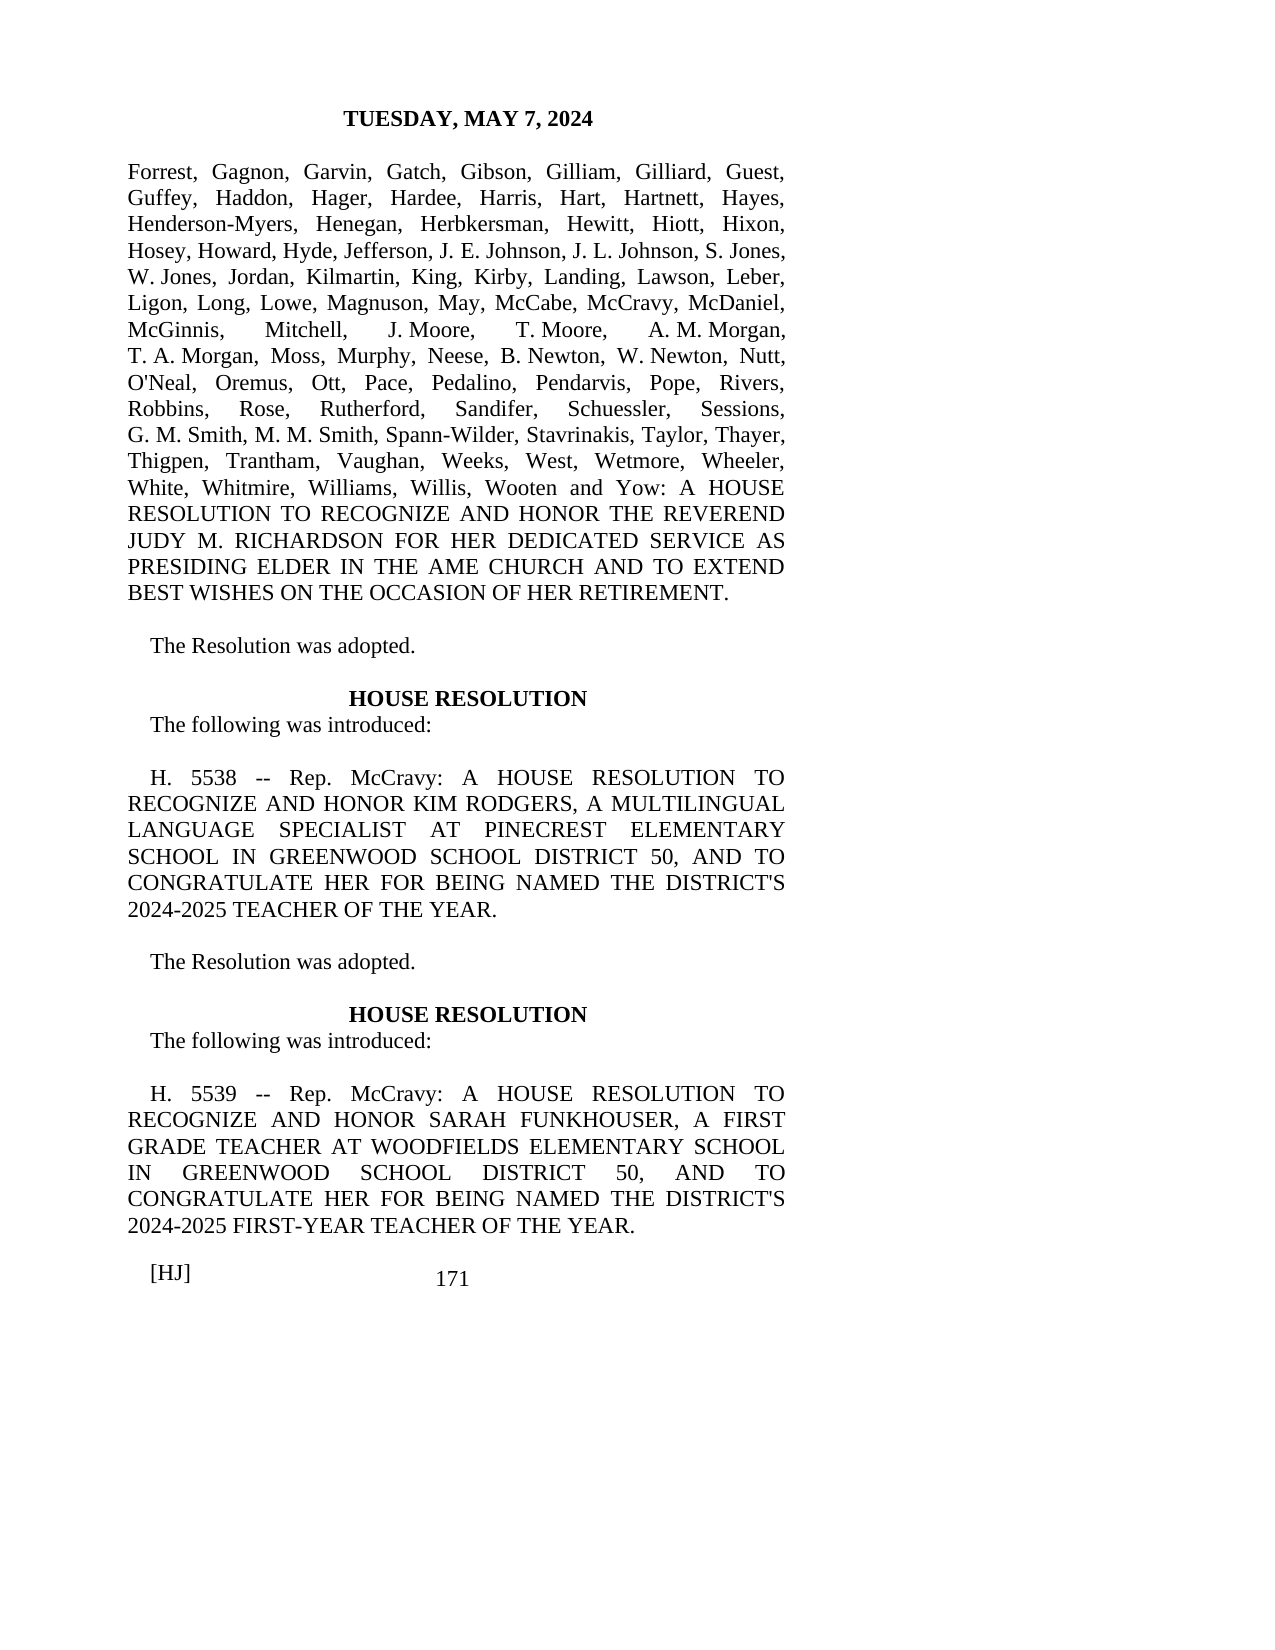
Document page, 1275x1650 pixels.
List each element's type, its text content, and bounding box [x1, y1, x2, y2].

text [127, 158, 786, 606]
text HOUSE RESOLUTION [127, 685, 786, 711]
text The Resolution was adopted. [127, 632, 786, 658]
text HOUSE RESOLUTION [127, 1001, 786, 1027]
text The following was introduced: [127, 1027, 786, 1054]
text H. 5538 -- Rep. McCravy: A HOUSE RESOLUTION TO RECOGNIZE AND HONOR KIM RODGERS, A MULTILINGUAL LANGUAGE SPECIALIST AT PINECREST ELEMENTARY SCHOOL IN GREENWOOD SCHOOL DISTRICT 50, AND TO CONGRATULATE HER FOR BEING NAMED THE DISTRICT'S 2024-2025 TEACHER OF THE YEAR. [127, 764, 786, 922]
text The Resolution was adopted. [127, 948, 786, 975]
text The following was introduced: [127, 711, 786, 737]
text H. 5539 -- Rep. McCravy: A HOUSE RESOLUTION TO RECOGNIZE AND HONOR SARAH FUNKHOUSER, A FIRST GRADE TEACHER AT WOODFIELDS ELEMENTARY SCHOOL IN GREENWOOD SCHOOL DISTRICT 50, AND TO CONGRATULATE HER FOR BEING NAMED THE DISTRICT'S 2024-2025 FIRST-YEAR TEACHER OF THE YEAR. [127, 1080, 786, 1238]
